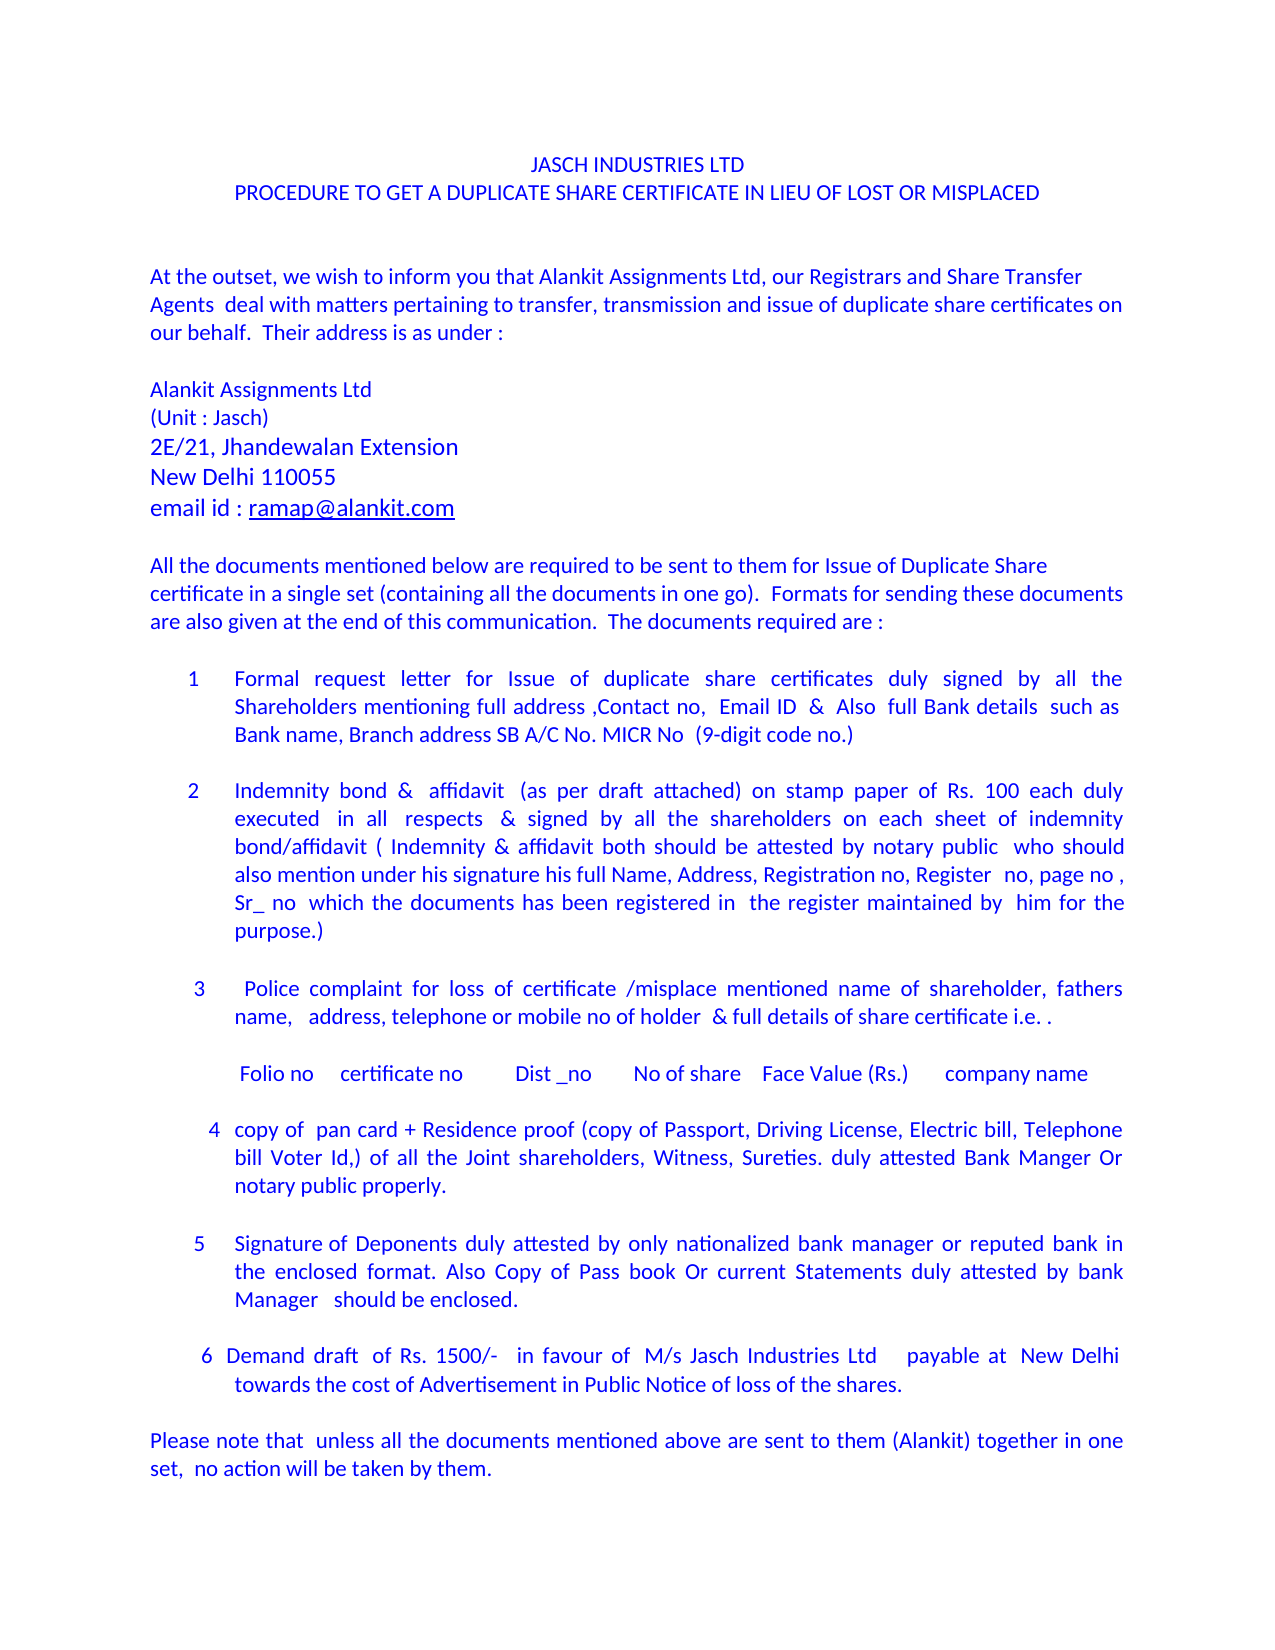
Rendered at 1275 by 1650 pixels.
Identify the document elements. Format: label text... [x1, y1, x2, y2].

text Please note that unless all the documents mentioned above are sent to them (Alankit) together in one set, no action will be taken by them. [150, 1426, 1125, 1482]
text At the outset, we wish to inform you that Alankit Assignments Ltd, our Registrars and Share Transfer Agents deal with matters pertaining to transfer, transmission and issue of duplicate share certificates on our behalf. Their address is as under : [150, 262, 1125, 346]
text 1 Formal request letter for Issue of duplicate share certificates duly signed by all the Shareholders mentioning full address ,Contact no, Email ID & Also full Bank details such as Bank name, Branch address SB A/C No. MICR No (9-digit code no.) [187, 664, 1125, 748]
text JASCH INDUSTRIES LTD [150, 150, 1125, 178]
text 5 Signature of Deponents duly attested by only nationalized bank manager or reputed bank in the enclosed format. Also Copy of Pass book Or current Statements duly attested by bank Manager should be enclosed. [187, 1228, 1125, 1313]
text All the documents mentioned below are required to be sent to them for Issue of Duplicate Share certificate in a single set (containing all the documents in one go). Formats for sending these documents are also given at the end of this communication. The documents required are : [150, 551, 1125, 635]
text 2E/21, Jhandewalan Extension [150, 431, 1125, 461]
text (Unit : Jasch) [150, 403, 1125, 431]
text PROCEDURE TO GET A DUPLICATE SHARE CERTIFICATE IN LIEU OF LOST OR MISPLACED [150, 178, 1125, 206]
text 3 Police complaint for loss of certificate /misplace mentioned name of shareholder, fathers name, address, telephone or mobile no of holder & full details of share certificate i.e. . [187, 973, 1125, 1030]
text 6 Demand draft of Rs. 1500/- in favour of M/s Jasch Industries Ltd payable at New Delhi towards the cost of Advertisement in Public Notice of loss of the shares. [187, 1342, 1125, 1398]
text 2 Indemnity bond & affidavit (as per draft attached) on stamp paper of Rs. 100 each duly executed in all respects & signed by all the shareholders on each sheet of indemnity bond/affidavit ( Indemnity & affidavit both should be attested by notary public who should also mention under his signature his full Name, Address, Registration no, Register no, page no , Sr_ no which the documents has been registered in the register maintained by him for the purpose.) [187, 776, 1125, 944]
text New Delhi 110055 [150, 461, 1125, 492]
text Folio no certificate no Dist _no No of share Face Value (Rs.) company name [187, 1059, 1125, 1087]
text Alankit Assignments Ltd [150, 375, 1125, 403]
text email id : ramap@alankit.com [150, 492, 1125, 522]
text 4 copy of pan card + Residence proof (copy of Passport, Driving License, Electric bill, Telephone bill Voter Id,) of all the Joint shareholders, Witness, Sureties. duly attested Bank Manger Or notary public properly. [187, 1115, 1125, 1199]
